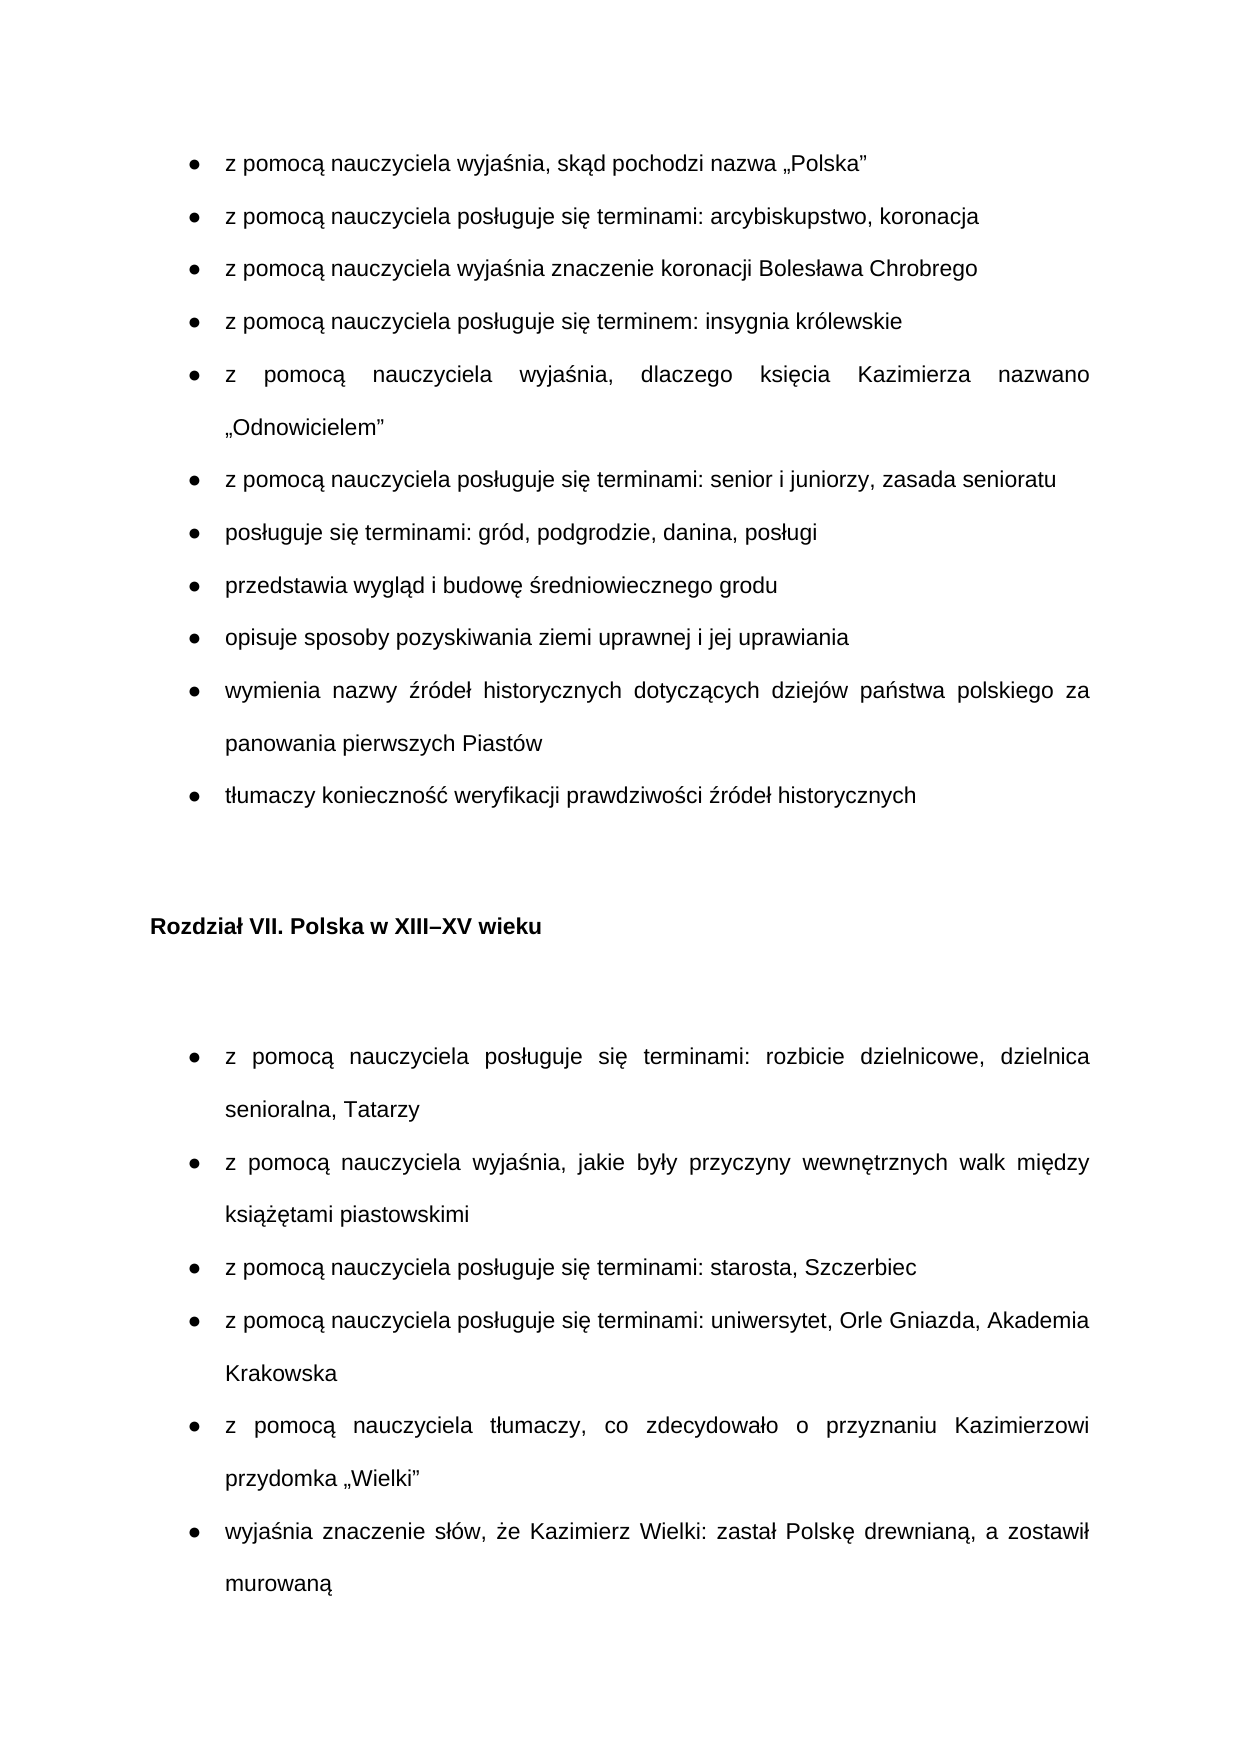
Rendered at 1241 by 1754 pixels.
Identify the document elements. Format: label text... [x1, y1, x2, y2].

list opisuje sposoby pozyskiwania ziemi uprawnej i jej uprawiania [187, 624, 1090, 651]
list z pomocą nauczyciela tłumaczy, co zdecydowało o przyznaniu Kazimierzowi przydomka „Wielki” [187, 1412, 1090, 1491]
list z pomocą nauczyciela wyjaśnia znaczenie koronacji Bolesława Chrobrego [187, 255, 1090, 282]
list z pomocą nauczyciela posługuje się terminami: rozbicie dzielnicowe, dzielnica senioralna, Tatarzy [187, 1043, 1090, 1122]
list z pomocą nauczyciela posługuje się terminami: arcybiskupstwo, koronacja [187, 203, 1090, 229]
list z pomocą nauczyciela wyjaśnia, dlaczego księcia Kazimierza nazwano „Odnowicielem” [187, 361, 1090, 440]
list z pomocą nauczyciela wyjaśnia, jakie były przyczyny wewnętrznych walk między książętami piastowskimi [187, 1149, 1090, 1228]
list z pomocą nauczyciela posługuje się terminami: senior i juniorzy, zasada senioratu [187, 466, 1090, 493]
list wyjaśnia znaczenie słów, że Kazimierz Wielki: zastał Polskę drewnianą, a zostawił murowaną [187, 1518, 1090, 1597]
list z pomocą nauczyciela posługuje się terminem: insygnia królewskie [187, 308, 1090, 334]
list przedstawia wygląd i budowę średniowiecznego grodu [187, 572, 1090, 598]
text Rozdział VII. Polska w XIII–XV wieku [150, 860, 1090, 992]
list z pomocą nauczyciela posługuje się terminami: uniwersytet, Orle Gniazda, Akademia Krakowska [187, 1307, 1090, 1386]
list z pomocą nauczyciela wyjaśnia, skąd pochodzi nazwa „Polska” [187, 150, 1090, 176]
list tłumaczy konieczność weryfikacji prawdziwości źródeł historycznych [187, 782, 1090, 809]
list z pomocą nauczyciela posługuje się terminami: starosta, Szczerbiec [187, 1254, 1090, 1281]
list posługuje się terminami: gród, podgrodzie, danina, posługi [187, 519, 1090, 545]
list wymienia nazwy źródeł historycznych dotyczących dziejów państwa polskiego za panowania pierwszych Piastów [187, 677, 1090, 756]
